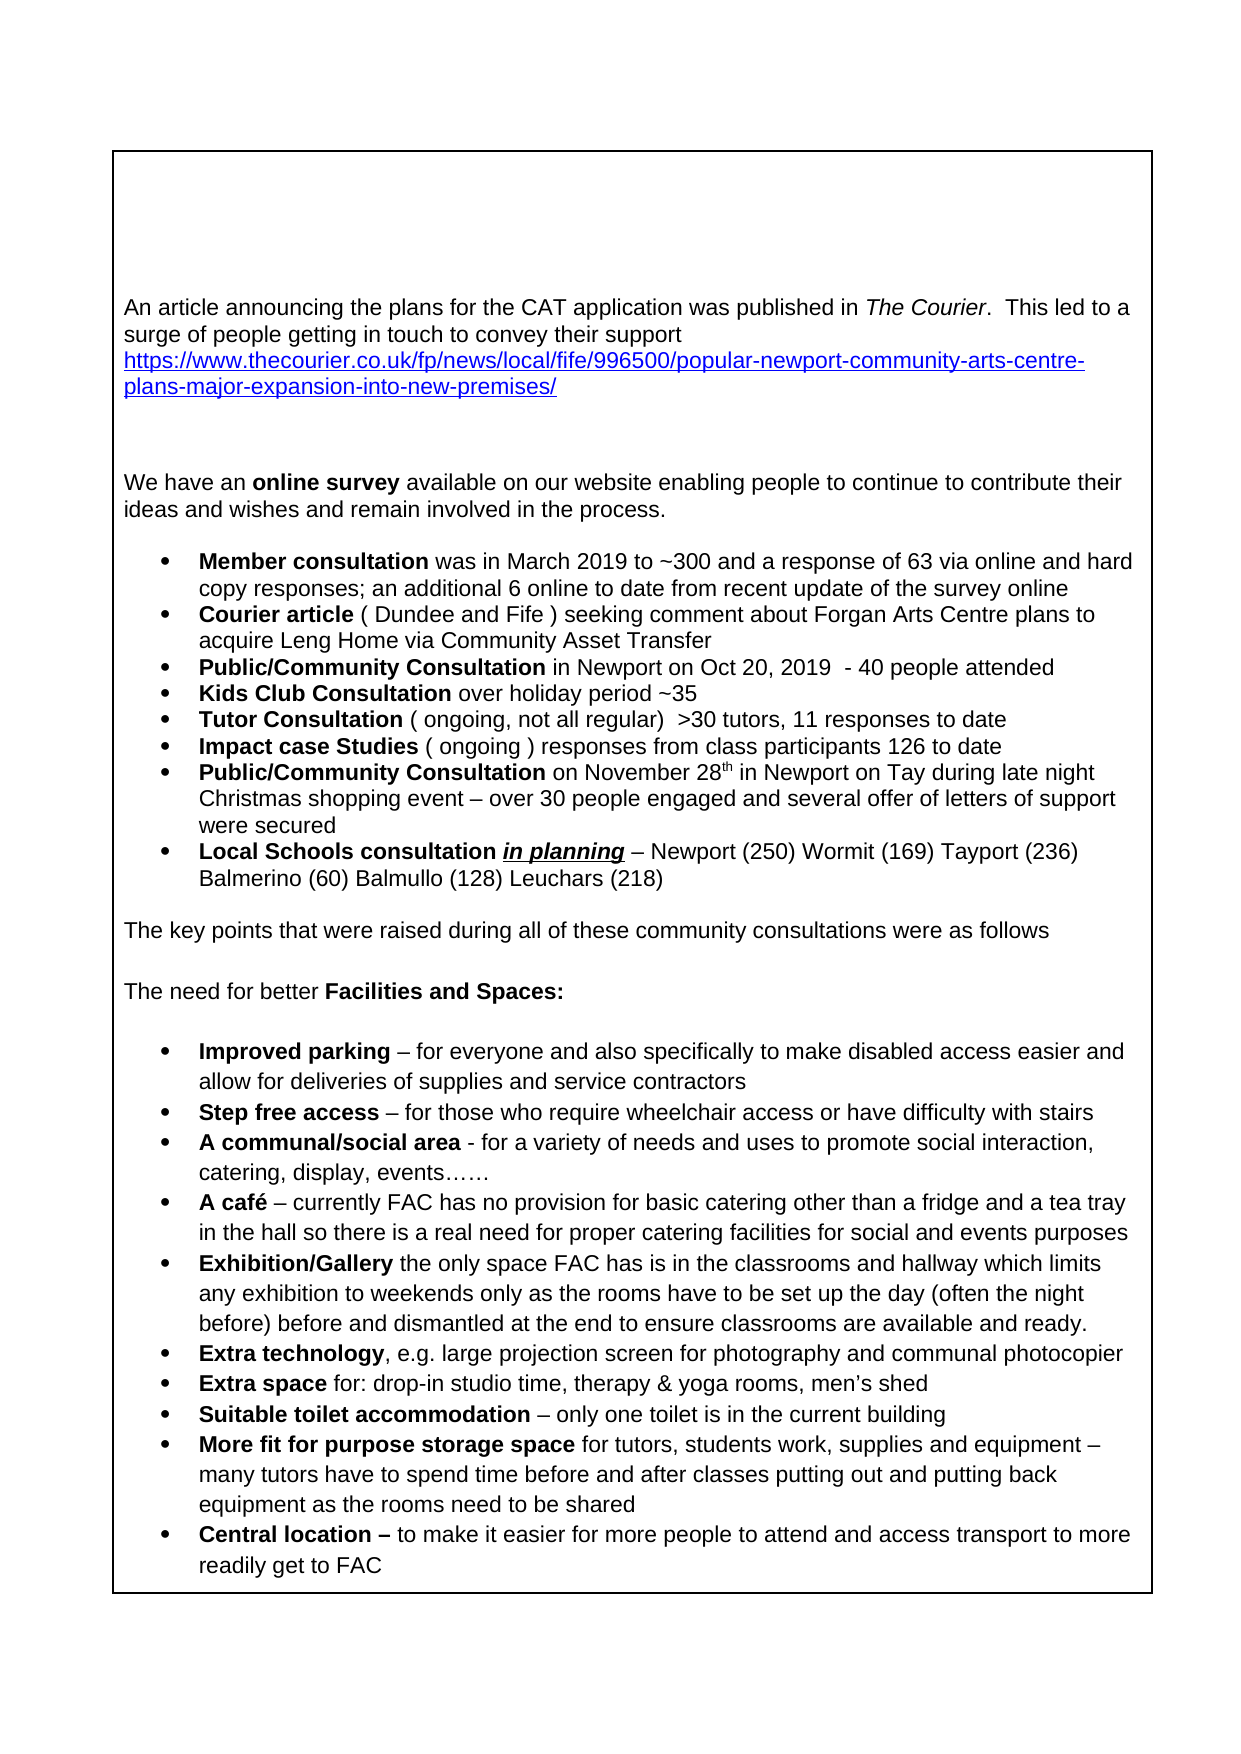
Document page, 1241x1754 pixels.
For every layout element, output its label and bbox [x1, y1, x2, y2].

table_cell [114, 152, 1151, 1592]
